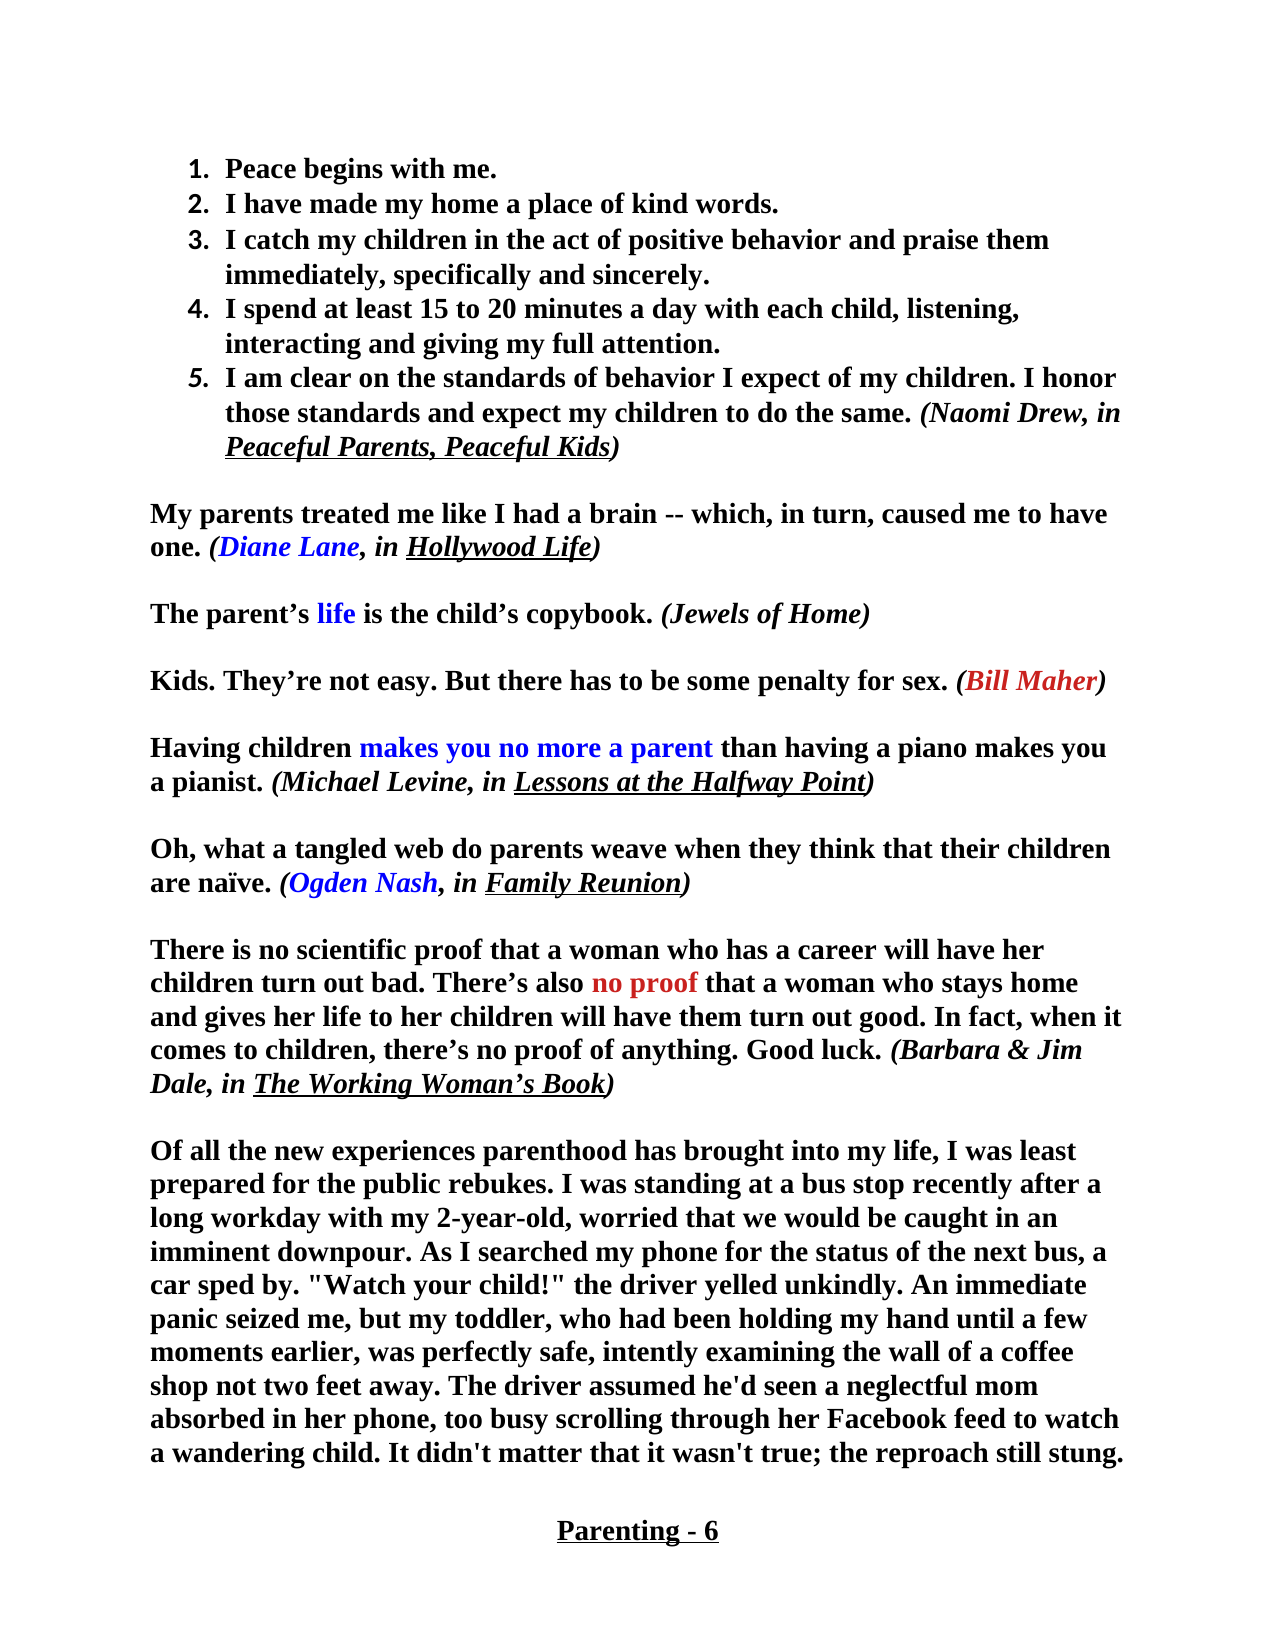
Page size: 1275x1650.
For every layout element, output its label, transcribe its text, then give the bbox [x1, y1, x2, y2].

text Oh, what a tangled web do parents weave when they think that their children are naïve. (Ogden Nash, in Family Reunion) [150, 831, 1125, 898]
text The parent’s life is the child’s copybook. (Jewels of Home) [150, 596, 1125, 630]
list I am clear on the standards of behavior I expect of my children. I honor those standards and expect my children to do the same. (Naomi Drew, in Peaceful Parents, Peaceful Kids) [187, 359, 1125, 462]
list Peace begins with me. [187, 150, 1125, 186]
list I spend at least 15 to 20 minutes a day with each child, listening, interacting and giving my full attention. [187, 290, 1125, 359]
text Having children makes you no more a parent than having a piano makes you a pianist. (Michael Levine, in Lessons at the Halfway Point) [150, 731, 1125, 798]
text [150, 1133, 1125, 1468]
list I have made my home a place of kind words. [187, 186, 1125, 221]
list I catch my children in the act of positive behavior and praise them immediately, specifically and sincerely. [187, 221, 1125, 290]
text There is no scientific proof that a woman who has a career will have her children turn out bad. There’s also no proof that a woman who stays home and gives her life to her children will have them turn out good. In fact, when it comes to children, there’s no proof of anything. Good luck. (Barbara & Jim Dale, in The Working Woman’s Book) [150, 932, 1125, 1099]
text Kids. They’re not easy. But there has to be some penalty for sex. (Bill Maher) [150, 663, 1125, 697]
text My parents treated me like I had a brain -- which, in turn, caused me to have one. (Diane Lane, in Hollywood Life) [150, 496, 1125, 563]
